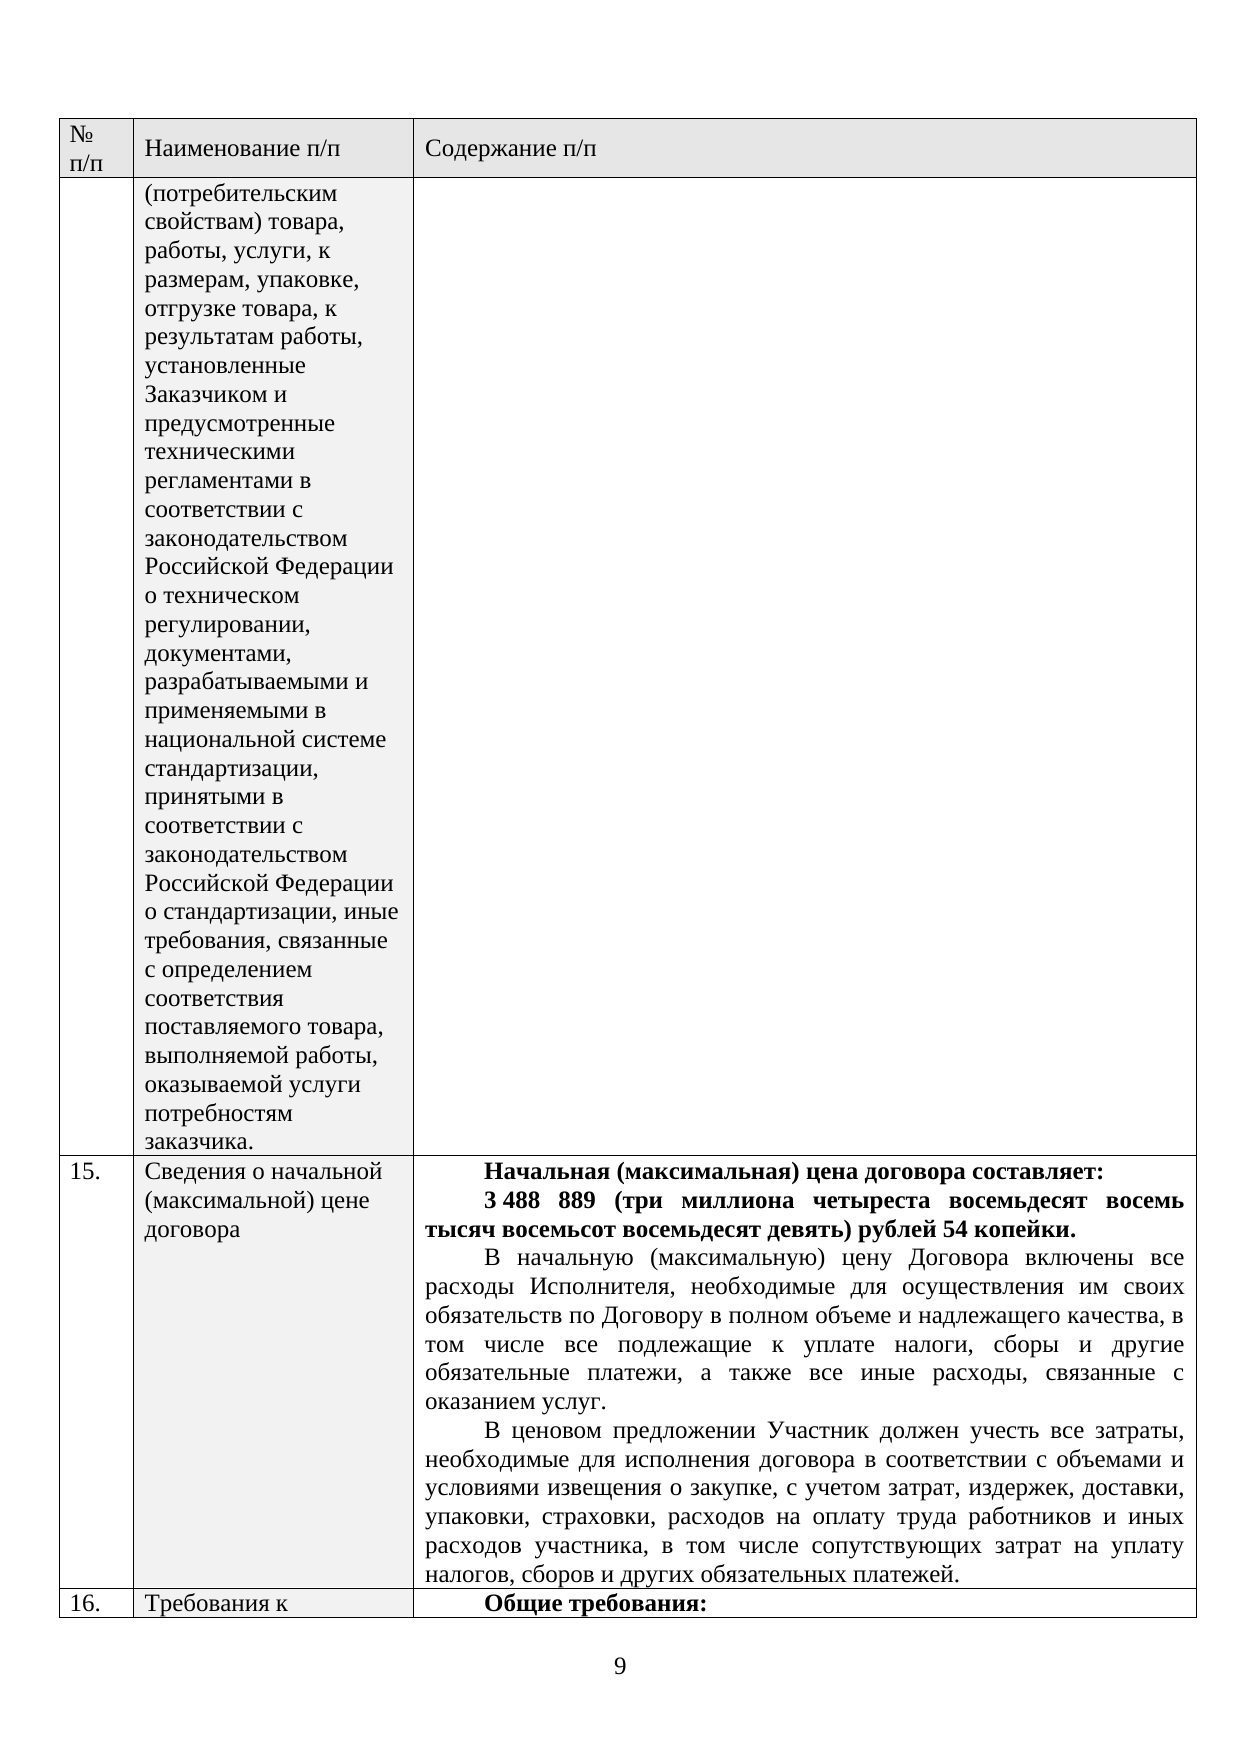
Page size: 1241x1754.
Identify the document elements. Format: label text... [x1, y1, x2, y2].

table_cell Начальная (максимальная) цена договора составляет: 3 488 889 (три миллиона четыреста восемьдесят восемь тысяч восемьсот восемьдесят девять) рублей 54 копейки. В начальную (максимальную) цену Договора включены все расходы Исполнителя, необходимые для осуществления им своих обязательств по Договору в полном объеме и надлежащего качества, в том числе все подлежащие к уплате налоги, сборы и другие обязательные платежи, а также все иные расходы, связанные с оказанием услуг. В ценовом предложении Участник должен учесть все затраты, необходимые для исполнения договора в соответствии с объемами и условиями извещения о закупке, с учетом затрат, издержек, доставки, упаковки, страховки, расходов на оплату труда работников и иных расходов участника, в том числе сопутствующих затрат на уплату налогов, сборов и других обязательных платежей. [414, 1156, 1196, 1587]
table_cell [60, 1589, 133, 1617]
table_header Наименование п/п [134, 119, 413, 177]
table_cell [134, 178, 413, 1155]
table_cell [134, 1589, 413, 1617]
table_cell Сведения о начальной (максимальной) цене договора [134, 1156, 413, 1587]
table_cell [60, 178, 133, 1155]
table_header № п/п [60, 119, 133, 177]
table_cell [60, 1156, 133, 1587]
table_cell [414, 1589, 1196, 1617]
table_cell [414, 178, 1196, 1155]
table_header Содержание п/п [414, 119, 1196, 177]
